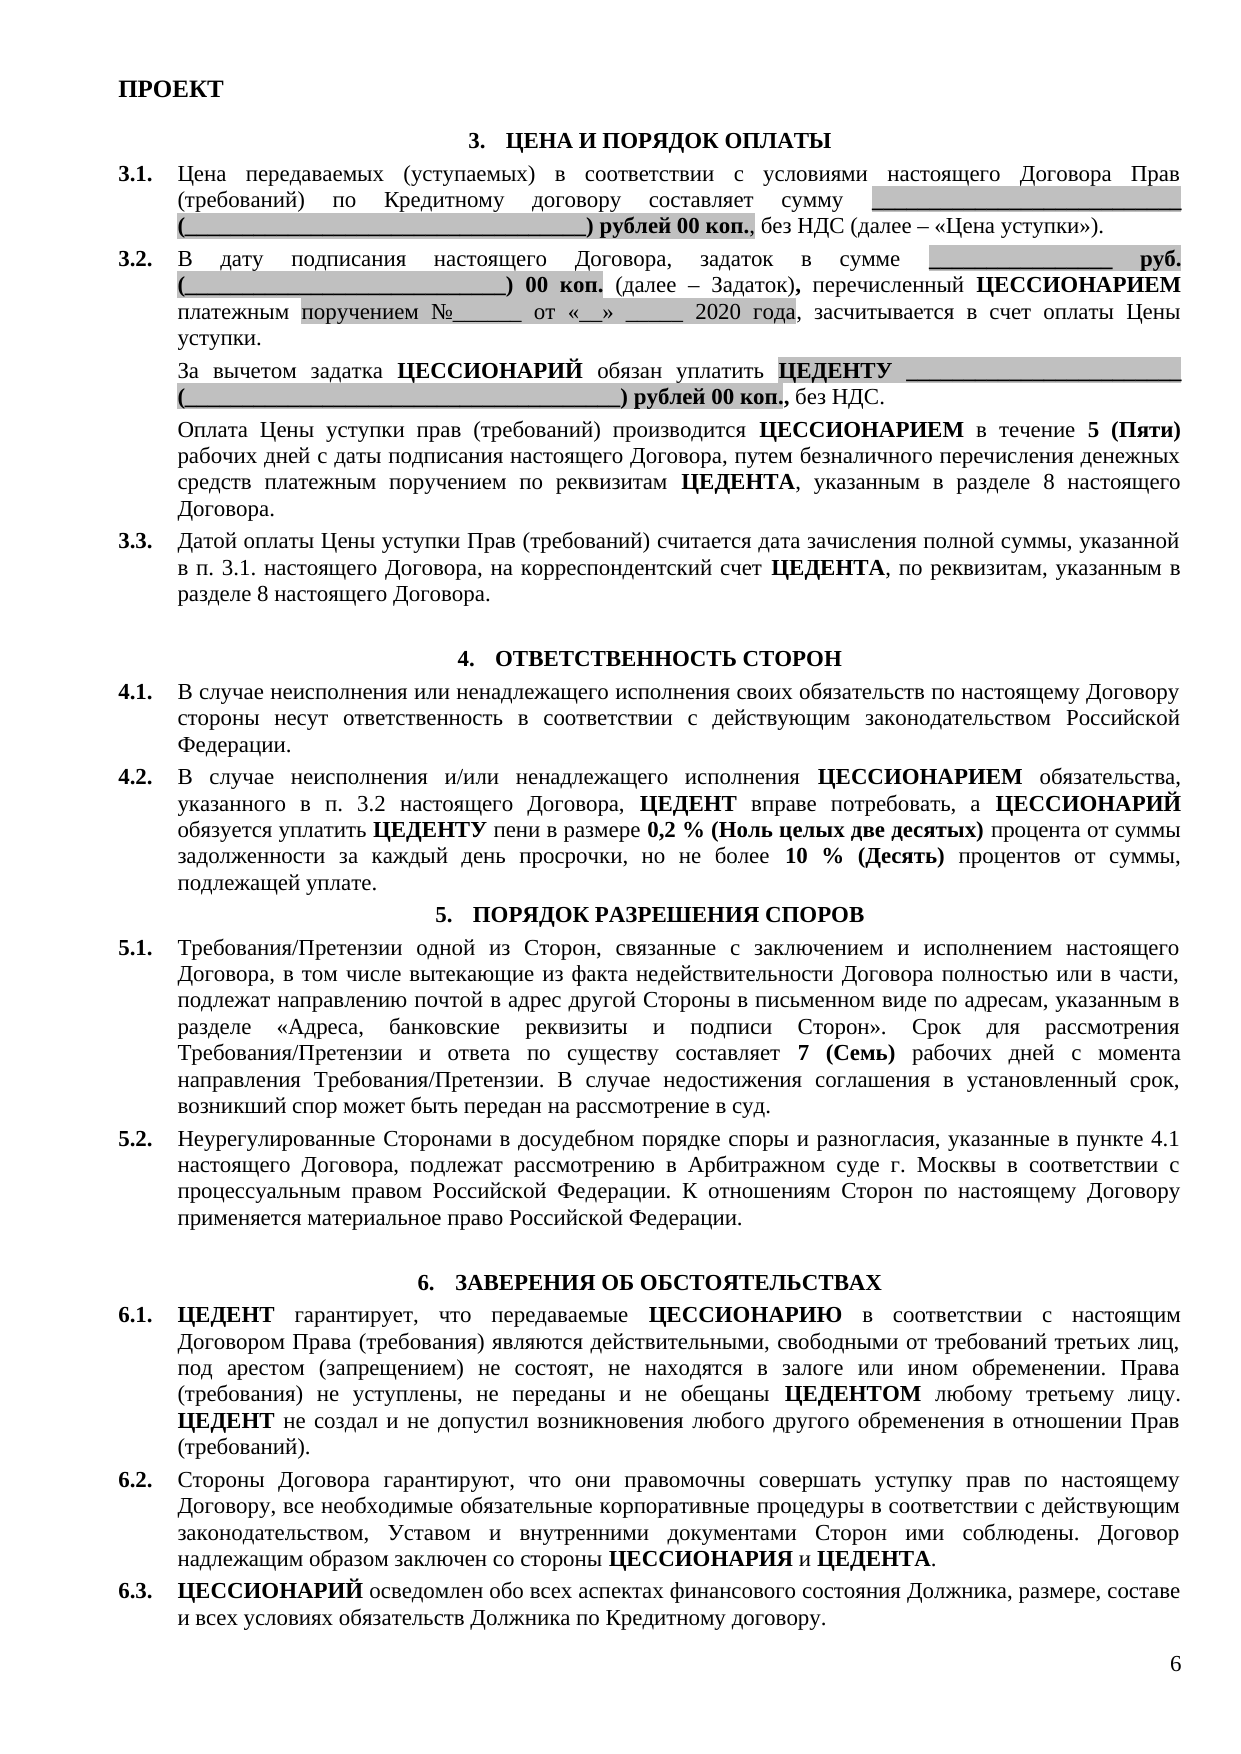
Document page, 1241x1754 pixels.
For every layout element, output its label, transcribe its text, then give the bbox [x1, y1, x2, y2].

list ЦЕДЕНТ гарантирует, что передаваемые ЦЕССИОНАРИЮ в соответствии с настоящим Договором Права (требования) являются действительными, свободными от требований третьих лиц, под арестом (запрещением) не состоят, не находятся в залоге или ином обременении. Права (требования) не уступлены, не переданы и не обещаны ЦЕДЕНТОМ любому третьему лицу. ЦЕДЕНТ не создал и не допустил возникновения любого другого обременения в отношении Прав (требований). [118, 1301, 1181, 1459]
text За вычетом задатка ЦЕССИОНАРИЙ обязан уплатить ЦЕДЕНТУ ________________________ (______________________________________) рублей 00 коп., без НДС. [783, 383, 1181, 409]
list В случае неисполнения и/или ненадлежащего исполнения ЦЕССИОНАРИЕМ обязательства, указанного в п. 3.2 настоящего Договора, ЦЕДЕНТ вправе потребовать, а ЦЕССИОНАРИЙ обязуется уплатить ЦЕДЕНТУ пени в размере 0,2 % (Ноль целых две десятых) процента от суммы задолженности за каждый день просрочки, но не более 10 % (Десять) процентов от суммы, подлежащей уплате. [118, 763, 1181, 895]
list Стороны Договора гарантируют, что они правомочны совершать уступку прав по настоящему Договору, все необходимые обязательные корпоративные процедуры в соответствии с действующим законодательством, Уставом и внутренними документами Сторон ими соблюдены. Договор надлежащим образом заключен со стороны ЦЕССИОНАРИЯ и ЦЕДЕНТА. [118, 1466, 1181, 1571]
list ПОРЯДОК РАЗРЕШЕНИЯ СПОРОВ [118, 901, 1181, 928]
list ЦЕНА И ПОРЯДОК ОПЛАТЫ [118, 127, 1181, 153]
list Требования/Претензии одной из Сторон, связанные с заключением и исполнением настоящего Договора, в том числе вытекающие из факта недействительности Договора полностью или в части, подлежат направлению почтой в адрес другой Стороны в письменном виде по адресам, указанным в разделе «Адреса, банковские реквизиты и подписи Сторон». Срок для рассмотрения Требования/Претензии и ответа по существу составляет 7 (Семь) рабочих дней с момента направления Требования/Претензии. В случае недостижения соглашения в установленный срок, возникший спор может быть передан на рассмотрение в суд. [118, 934, 1181, 1118]
text За вычетом задатка ЦЕССИОНАРИЙ обязан уплатить ЦЕДЕНТУ ________________________ (______________________________________) рублей 00 коп., без НДС. [177, 357, 778, 383]
list Неурегулированные Сторонами в досудебном порядке споры и разногласия, указанные в пункте 4.1 настоящего Договора, подлежат рассмотрению в Арбитражном суде г. Москвы в соответствии с процессуальным правом Российской Федерации. К отношениям Сторон по настоящему Договору применяется материальное право Российской Федерации. [118, 1124, 1181, 1230]
list Датой оплаты Цены уступки Прав (требований) считается дата зачисления полной суммы, указанной в п. 3.1. настоящего Договора, на корреспондентский счет ЦЕДЕНТА, по реквизитам, указанным в разделе 8 настоящего Договора. [118, 527, 1181, 606]
list Цена передаваемых (уступаемых) в соответствии с условиями настоящего Договора Прав (требований) по Кредитному договору составляет сумму ___________________________ (___________________________________) рублей 00 коп., без НДС (далее – «Цена уступки»). [118, 160, 1181, 239]
text Оплата Цены уступки прав (требований) производится ЦЕССИОНАРИЕМ в течение 5 (Пяти) рабочих дней с даты подписания настоящего Договора, путем безналичного перечисления денежных средств платежным поручением по реквизитам ЦЕДЕНТА, указанным в разделе 8 настоящего Договора. [177, 416, 1181, 521]
list В случае неисполнения или ненадлежащего исполнения своих обязательств по настоящему Договору стороны несут ответственность в соответствии с действующим законодательством Российской Федерации. [118, 678, 1181, 757]
list ЗАВЕРЕНИЯ ОБ ОБСТОЯТЕЛЬСТВАХ [118, 1269, 1181, 1295]
list ОТВЕТСТВЕННОСТЬ СТОРОН [118, 645, 1181, 672]
list В дату подписания настоящего Договора, задаток в сумме ________________ руб. (____________________________) 00 коп. (далее – Задаток), перечисленный ЦЕССИОНАРИЕМ платежным поручением №______ от «__» _____ 2020 года, засчитывается в счет оплаты Цены уступки. [118, 245, 1181, 351]
list ЦЕССИОНАРИЙ осведомлен обо всех аспектах финансового состояния Должника, размере, составе и всех условиях обязательств Должника по Кредитному договору. [118, 1577, 1181, 1630]
